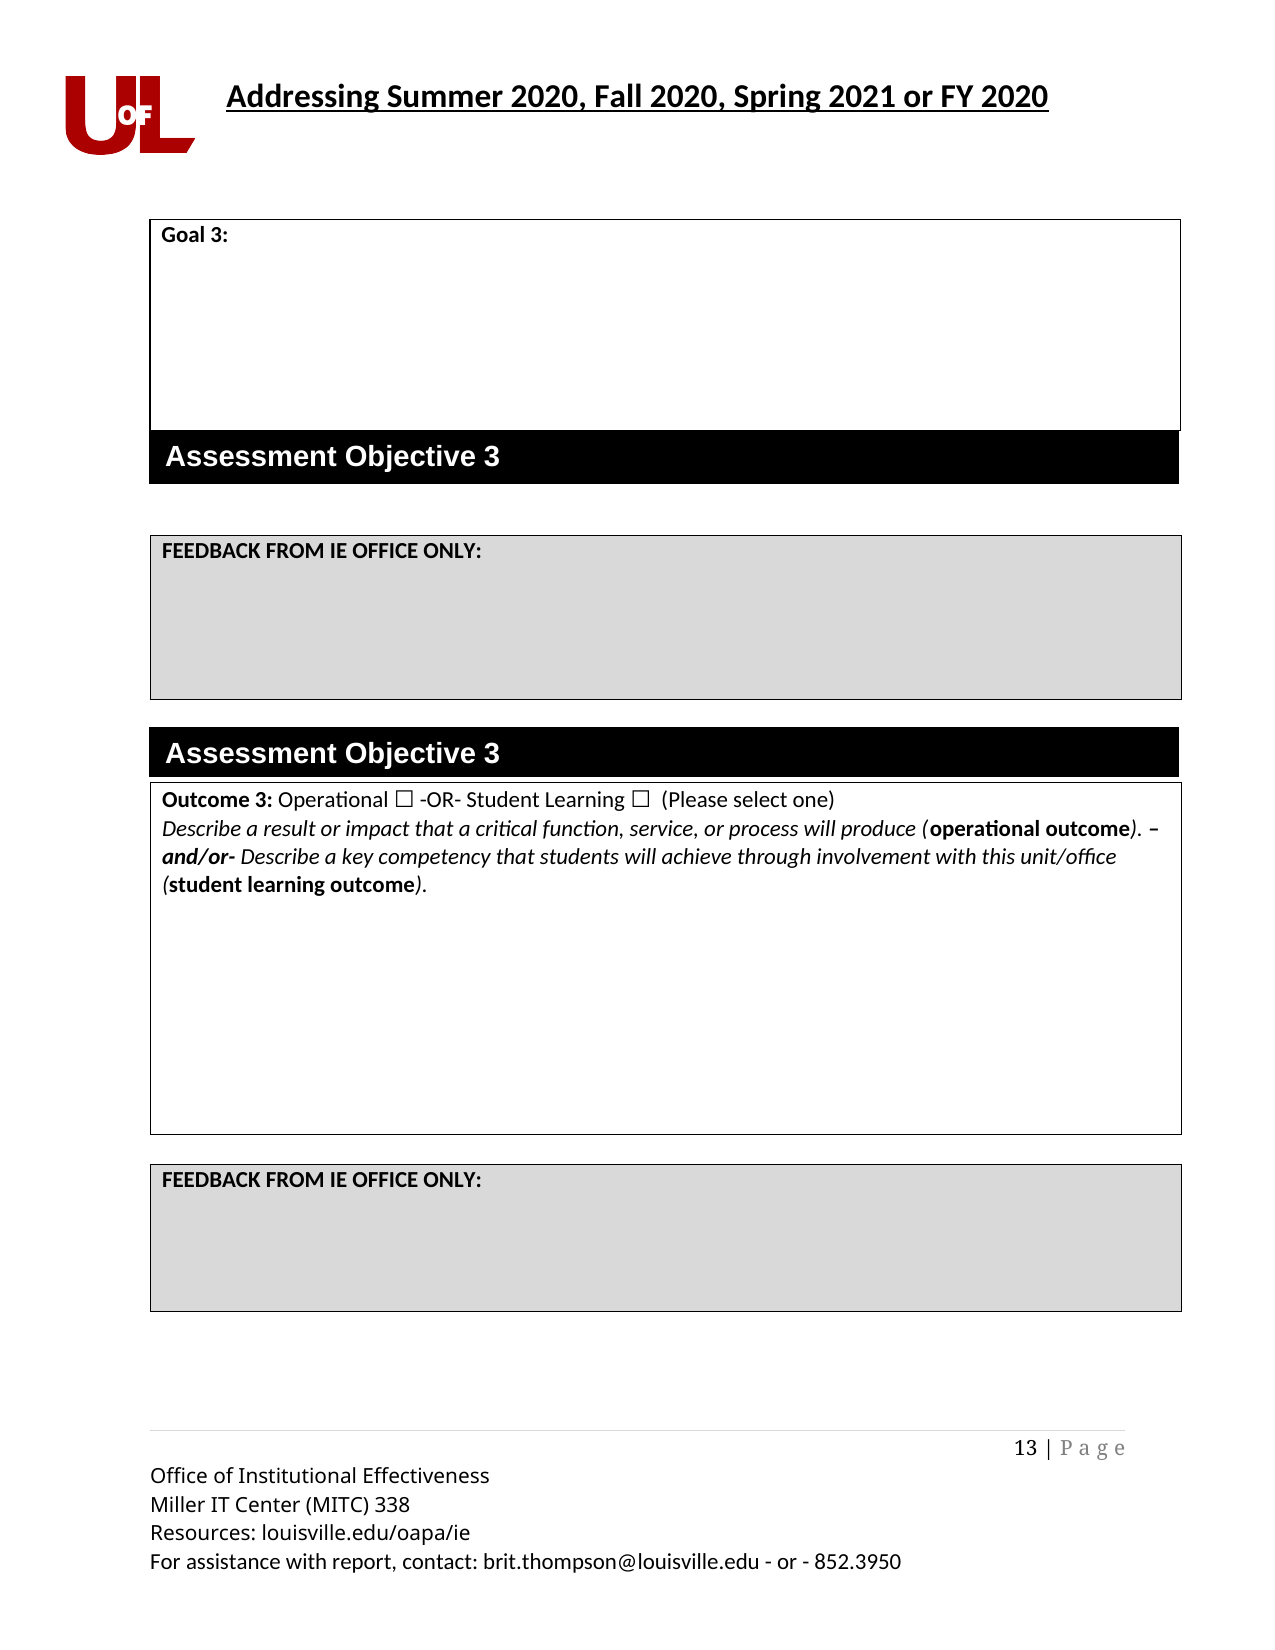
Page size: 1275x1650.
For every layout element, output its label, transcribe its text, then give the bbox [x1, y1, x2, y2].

table_header FEEDBACK FROM IE OFFICE ONLY: [151, 536, 1181, 699]
table_header FEEDBACK FROM IE OFFICE ONLY: [151, 1165, 1181, 1311]
picture [65, 76, 196, 155]
table_header Goal 3: [151, 220, 1180, 430]
table_header Outcome 3: Operational -OR- Student Learning (Please select one) Describe a result or impact that a critical function, service, or process will produce (operational outcome). –and/or- Describe a key competency that students will achieve through involvement with this unit/office (student learning outcome). [151, 783, 1181, 1134]
